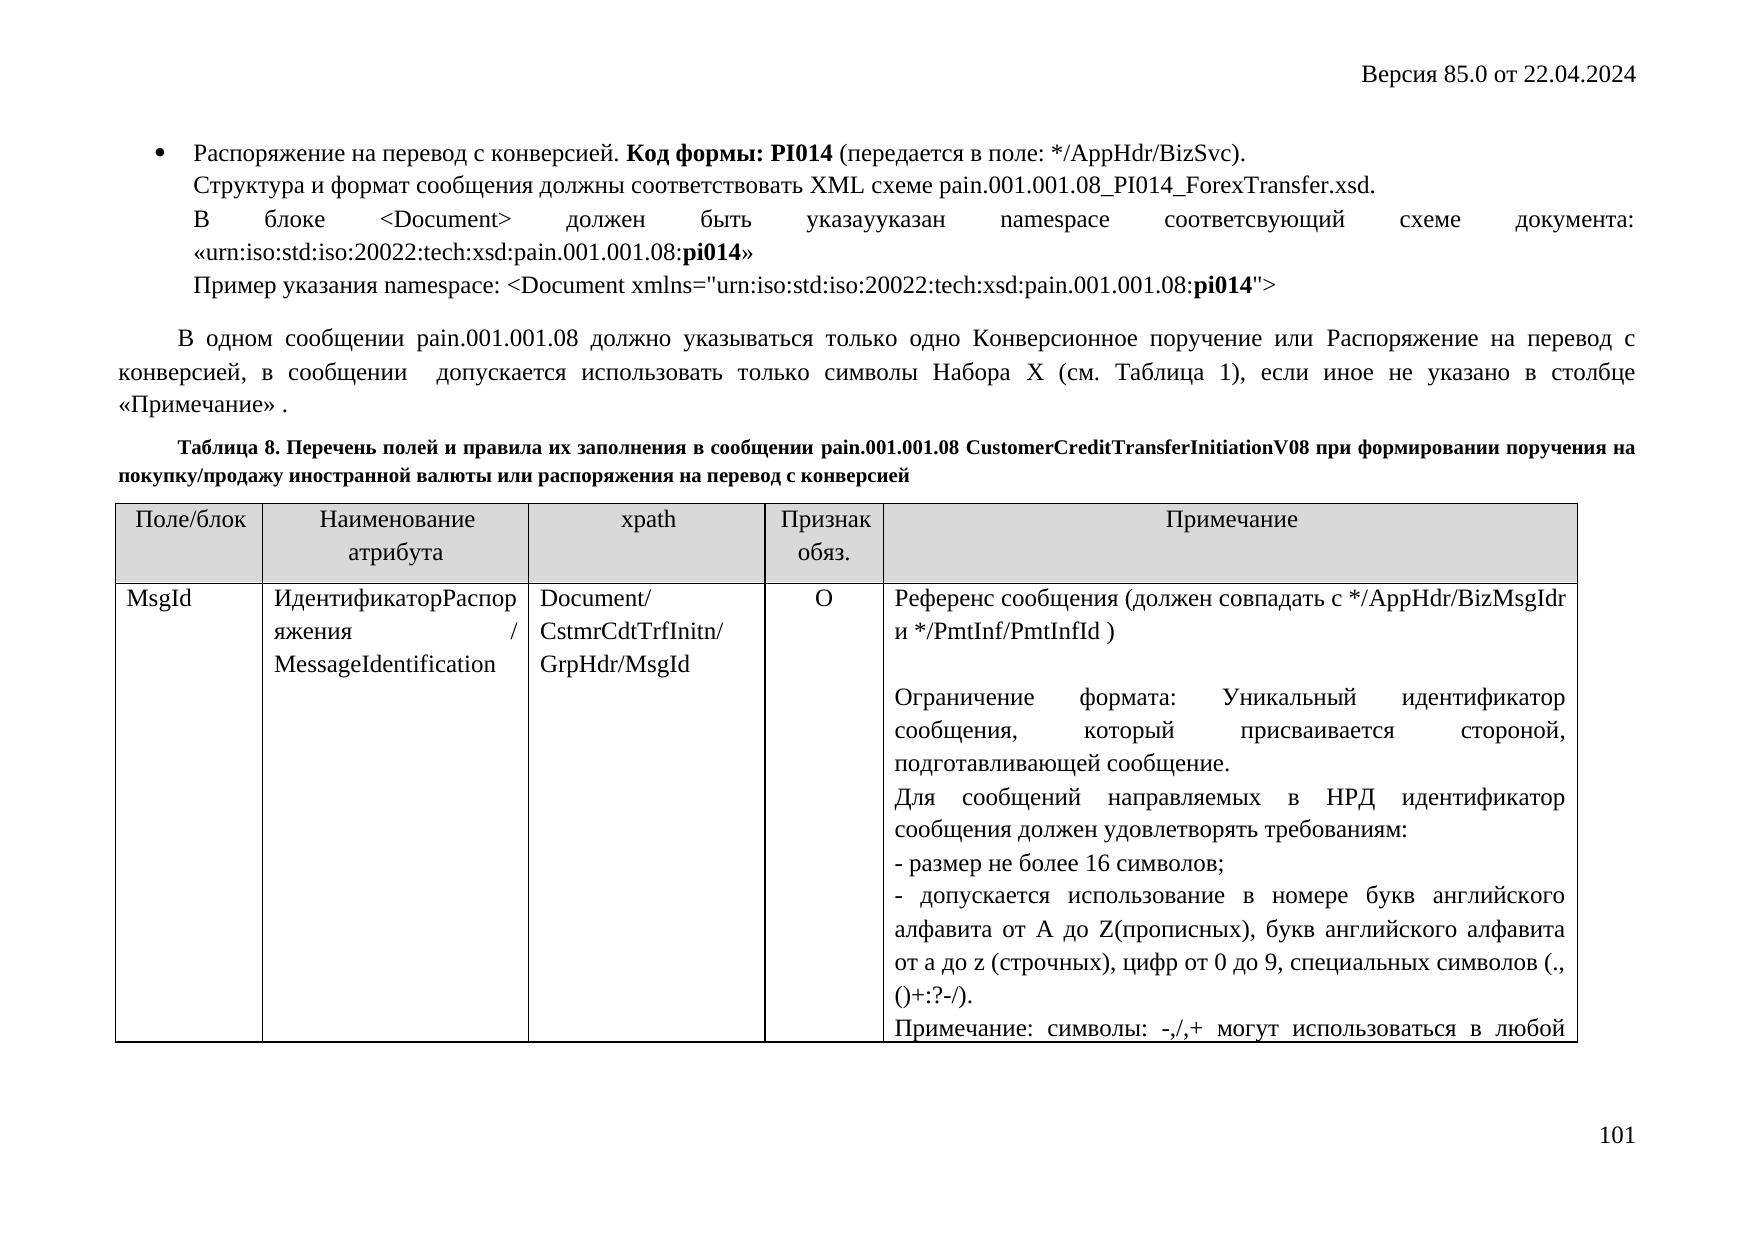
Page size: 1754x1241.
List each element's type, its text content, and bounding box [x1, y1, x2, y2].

table_header Примечание [884, 504, 1577, 582]
list В блоке <Document> должен быть указаyуказан namespace соответсвующий схеме документа: «urn:iso:std:iso:20022:tech:xsd:pain.001.001.08:pi014» [193, 204, 1636, 265]
list Структура и формат сообщения должны соответствовать XML схеме pain.001.001.08_PI014_ForexTransfer.xsd. [193, 171, 1636, 199]
table_header Поле/блок [116, 504, 262, 582]
list Пример указания namespace: <Document xmlns="urn:iso:std:iso:20022:tech:xsd:pain.001.001.08:pi014"> [193, 270, 1636, 298]
table_cell Document/CstmrCdtTrfInitn/GrpHdr/MsgId [529, 584, 764, 1041]
text В одном сообщении pain.001.001.08 должно указываться только одно Конверсионное поручение или Распоряжение на перевод с конверсией, в сообщении допускается использовать только символы Набора X (см. Таблица 1), если иное не указано в столбце «Примечание» . [118, 323, 1636, 418]
list Распоряжение на перевод с конверсией. Код формы: PI014 (передается в поле: */AppHdr/BizSvc). [156, 138, 1636, 166]
table_cell MsgId [116, 584, 262, 1041]
table_header Признак обяз. [766, 504, 883, 582]
table_header xpath [529, 504, 764, 582]
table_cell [884, 584, 1577, 1041]
table_cell О [766, 584, 883, 1041]
table_header Наименование атрибута [263, 504, 528, 582]
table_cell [263, 584, 528, 1041]
text Таблица 8. Перечень полей и правила их заполнения в сообщении pain.001.001.08 CustomerCreditTransferInitiationV08 при формировании поручения на покупку/продажу иностранной валюты или распоряжения на перевод с конверсией [118, 435, 1636, 487]
